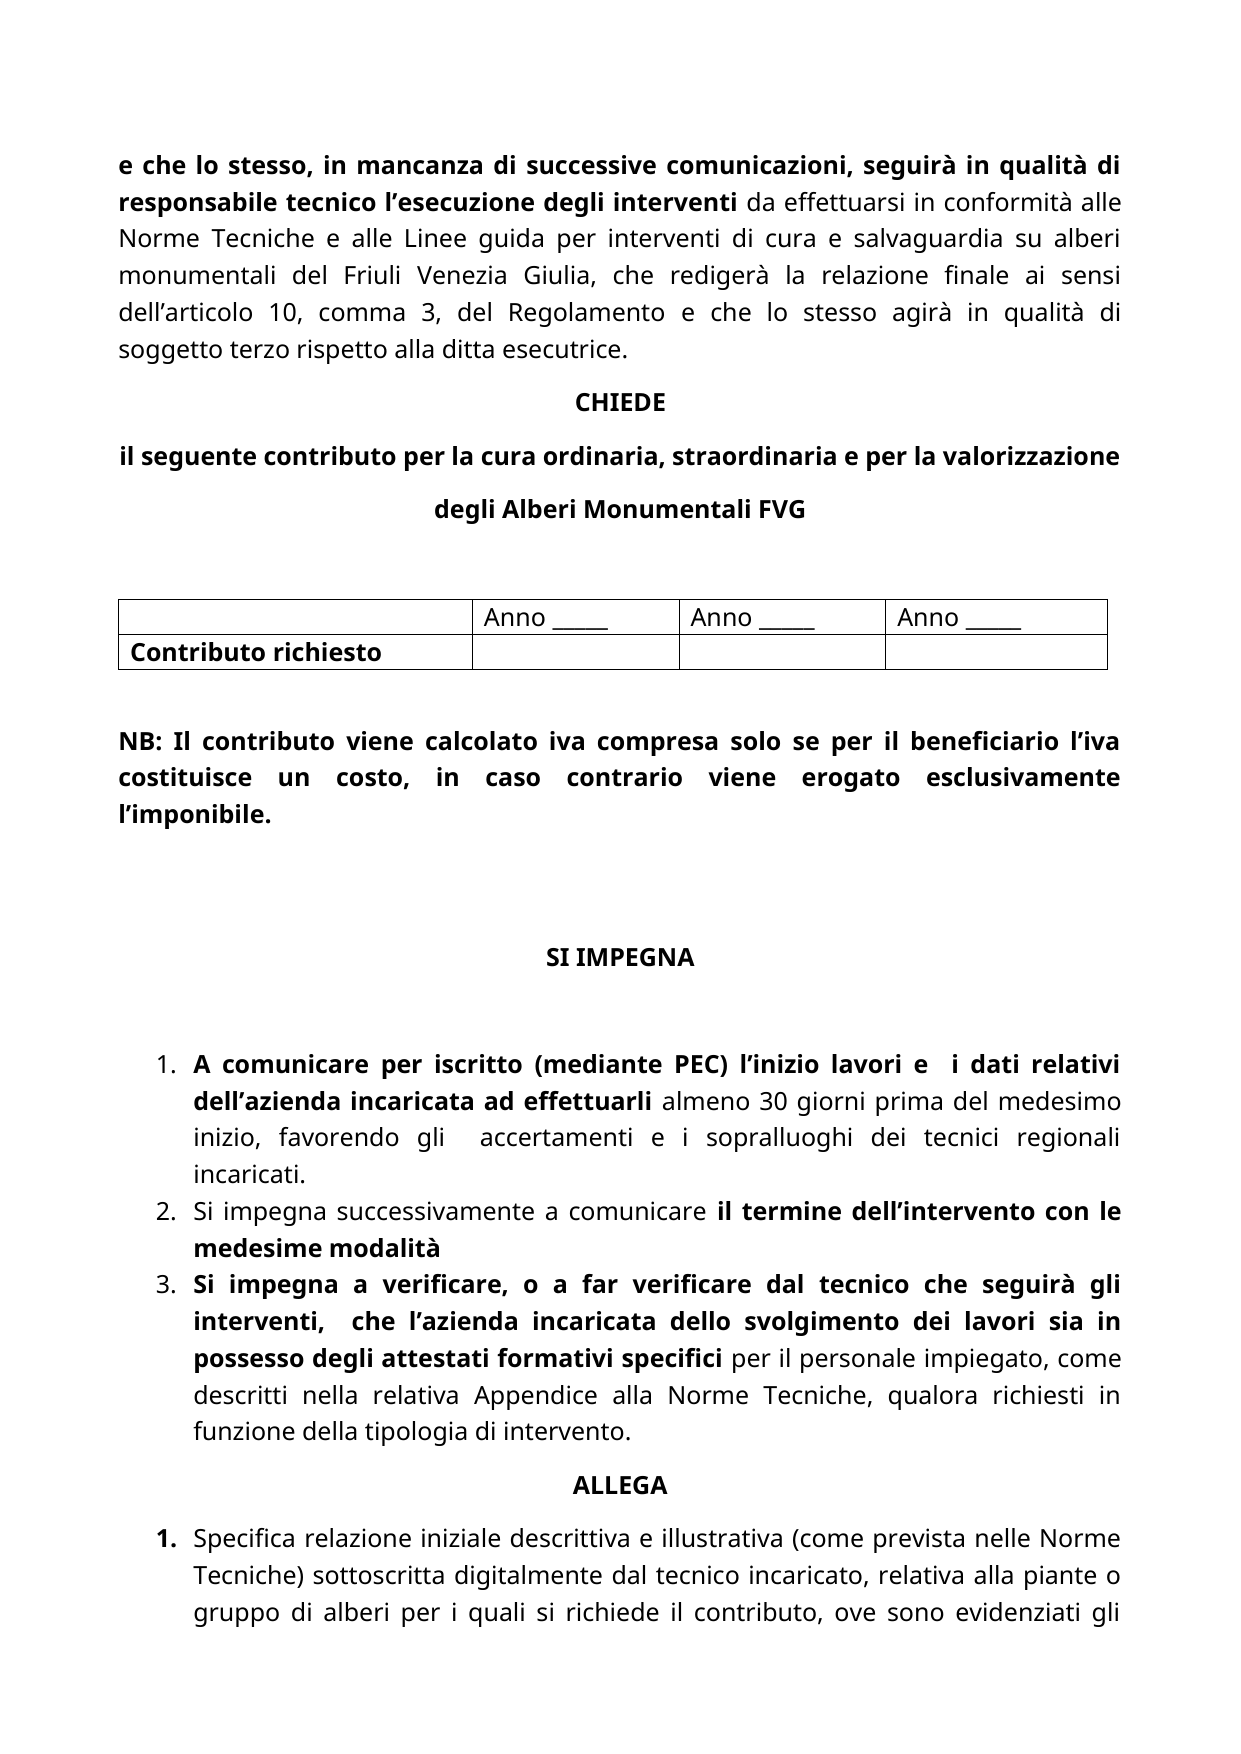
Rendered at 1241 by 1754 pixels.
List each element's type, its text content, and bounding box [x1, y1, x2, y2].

table_header Anno _____ [680, 600, 885, 634]
table_header Anno _____ [473, 600, 679, 634]
list Si impegna a verificare, o a far verificare dal tecnico che seguirà gli interventi, che l’azienda incaricata dello svolgimento dei lavori sia in possesso degli attestati formativi specifici per il personale impiegato, come descritti nella relativa Appendice alla Norme Tecniche, qualora richiesti in funzione della tipologia di intervento. [156, 1267, 1122, 1448]
text NB: Il contributo viene calcolato iva compresa solo se per il beneficiario l’iva costituisce un costo, in caso contrario viene erogato esclusivamente l’imponibile. [118, 723, 1122, 831]
text e che lo stesso, in mancanza di successive comunicazioni, seguirà in qualità di responsabile tecnico l’esecuzione degli interventi da effettuarsi in conformità alle Norme Tecniche e alle Linee guida per interventi di cura e salvaguardia su alberi monumentali del Friuli Venezia Giulia, che redigerà la relazione finale ai sensi dell’articolo 10, comma 3, del Regolamento e che lo stesso agirà in qualità di soggetto terzo rispetto alla ditta esecutrice. [118, 148, 1122, 366]
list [156, 1521, 1122, 1628]
table_cell Contributo richiesto [119, 635, 472, 669]
table_cell [680, 635, 885, 669]
table_cell [886, 635, 1107, 669]
table_cell [473, 635, 679, 669]
text degli Alberi Monumentali FVG [118, 492, 1122, 526]
table_header [119, 600, 472, 634]
text ALLEGA [118, 1467, 1122, 1502]
text SI IMPEGNA [118, 939, 1122, 973]
text il seguente contributo per la cura ordinaria, straordinaria e per la valorizzazione [118, 438, 1122, 472]
list A comunicare per iscritto (mediante PEC) l’inizio lavori e i dati relativi dell’azienda incaricata ad effettuarli almeno 30 giorni prima del medesimo inizio, favorendo gli accertamenti e i sopralluoghi dei tecnici regionali incaricati. [156, 1046, 1122, 1191]
text CHIEDE [118, 385, 1122, 419]
table_header Anno _____ [886, 600, 1107, 634]
list Si impegna successivamente a comunicare il termine dell’intervento con le medesime modalità [156, 1193, 1122, 1264]
